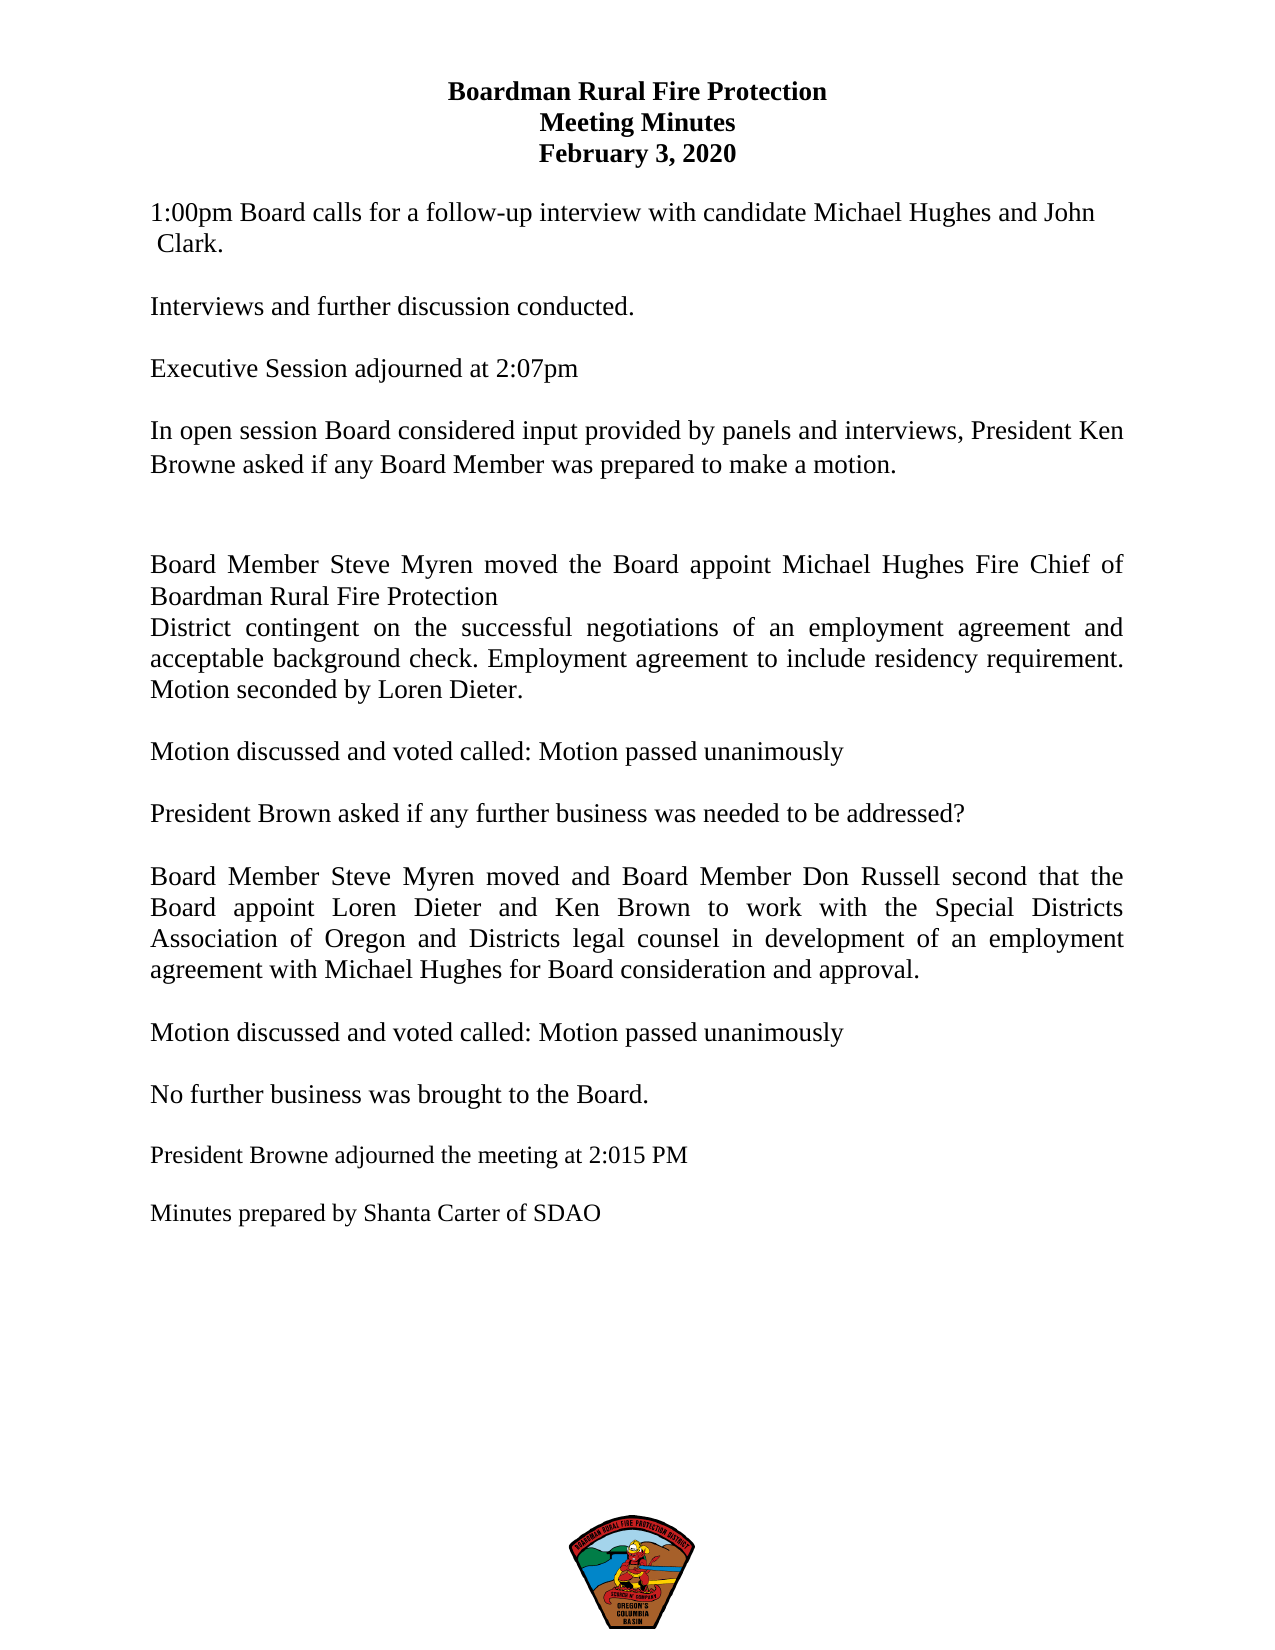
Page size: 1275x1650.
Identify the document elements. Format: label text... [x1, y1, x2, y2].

text Minutes prepared by Shanta Carter of SDAO [150, 1198, 1125, 1226]
picture [568, 1515, 695, 1629]
text Motion discussed and voted called: Motion passed unanimously [150, 735, 1125, 766]
text 1:00pm Board calls for a follow-up interview with candidate Michael Hughes and John [150, 196, 1125, 228]
text Board Member Steve Myren moved the Board appoint Michael Hughes Fire Chief of Boardman Rural Fire Protection [150, 548, 1125, 611]
text Clark. [150, 228, 1125, 259]
text In open session Board considered input provided by panels and interviews, President Ken Browne asked if any Board Member was prepared to make a motion. [150, 414, 1125, 479]
text No further business was brought to the Board. [150, 1078, 1125, 1109]
text District contingent on the successful negotiations of an employment agreement and acceptable background check. Employment agreement to include residency requirement. Motion seconded by Loren Dieter. [150, 611, 1125, 704]
text President Browne adjourned the meeting at 2:015 PM [150, 1140, 1125, 1169]
text Motion discussed and voted called: Motion passed unanimously [150, 1016, 1125, 1047]
text President Brown asked if any further business was needed to be addressed? [150, 798, 1125, 829]
text Board Member Steve Myren moved and Board Member Don Russell second that the Board appoint Loren Dieter and Ken Brown to work with the Special Districts Association of Oregon and Districts legal counsel in development of an employment agreement with Michael Hughes for Board consideration and approval. [150, 860, 1125, 984]
text Interviews and further discussion conducted. [150, 290, 1125, 321]
text Executive Session adjourned at 2:07pm [150, 352, 1125, 383]
